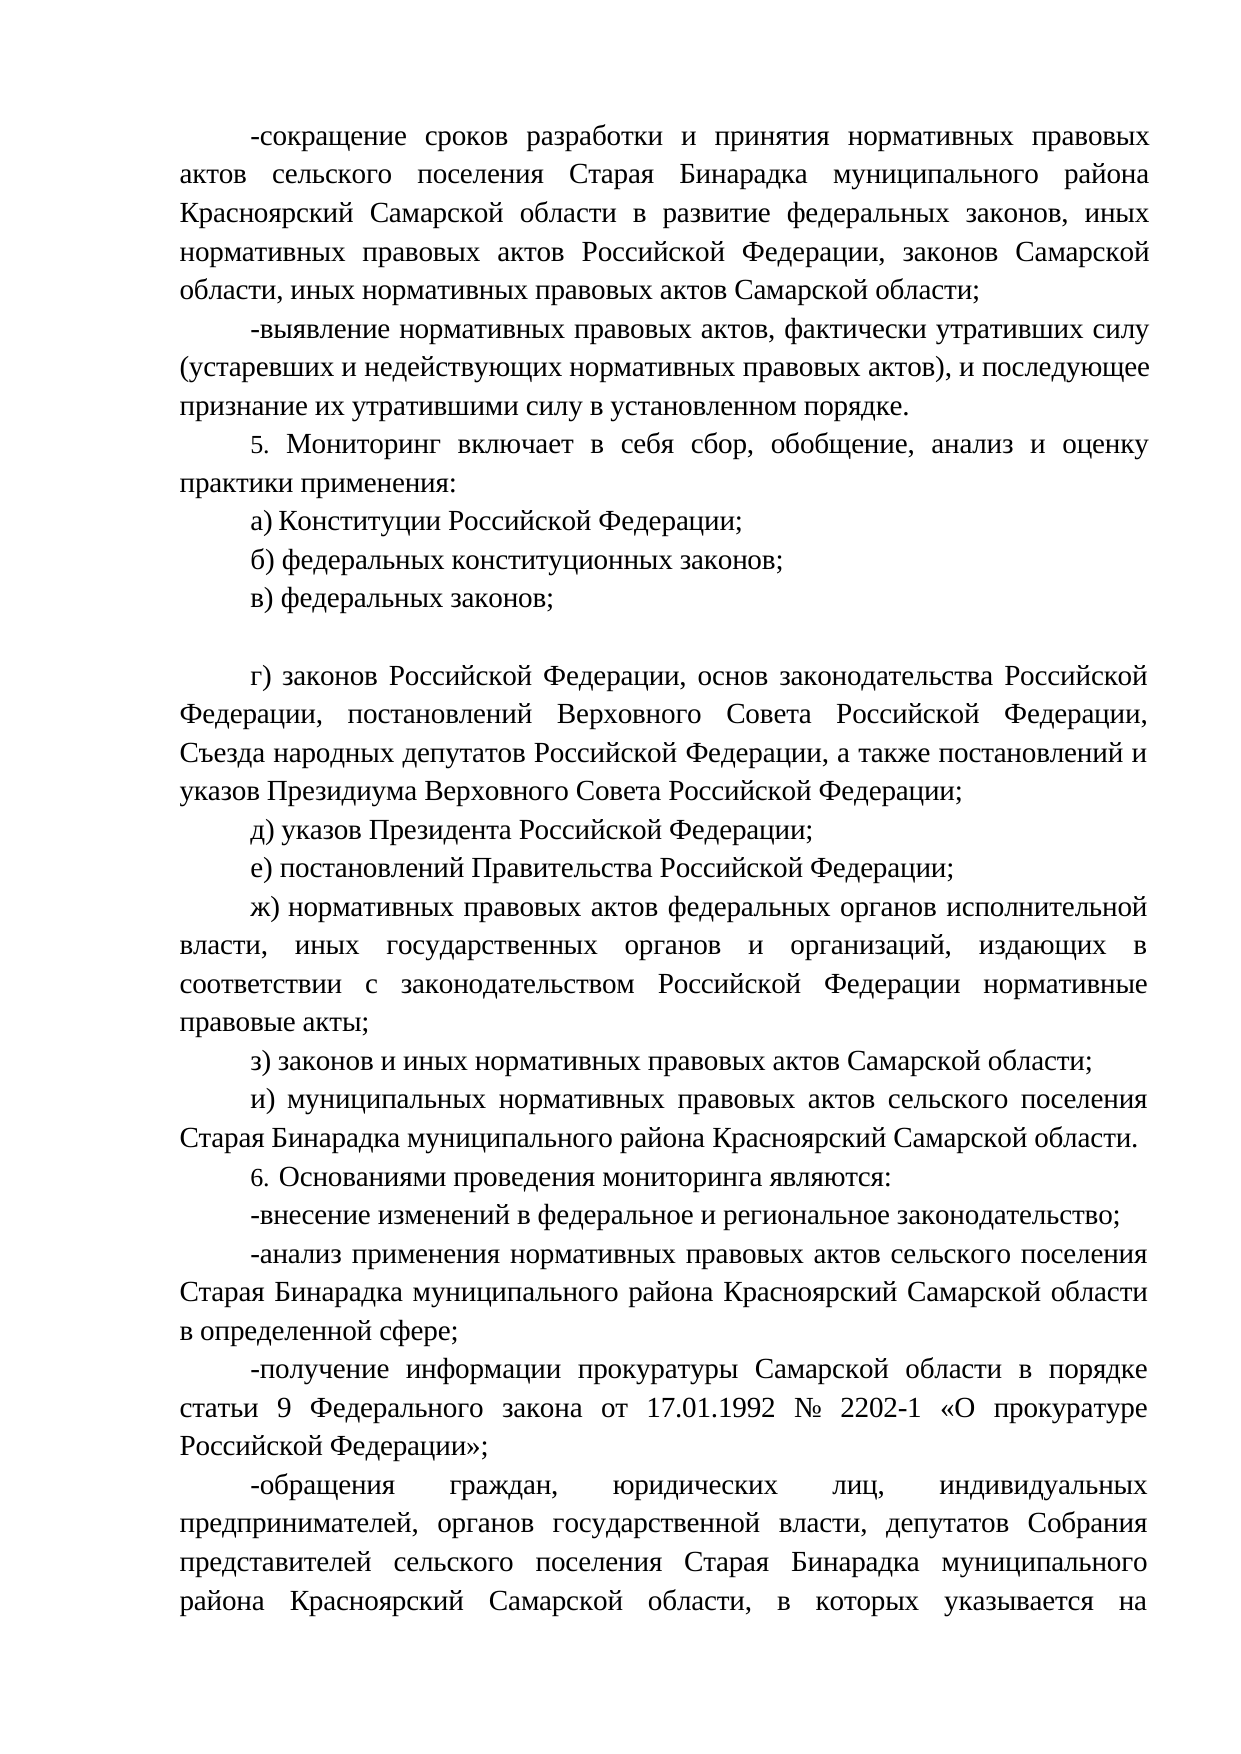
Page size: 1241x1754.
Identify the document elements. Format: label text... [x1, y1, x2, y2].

text а) Конституции Российской Федерации; [179, 503, 1152, 537]
text д) указов Президента Российской Федерации; [179, 812, 1152, 845]
text -анализ применения нормативных правовых актов сельского поселения Старая Бинарадка муниципального района Красноярский Самарской области в определенной сфере; [179, 1236, 1147, 1346]
list Основаниями проведения мониторинга являются: [179, 1159, 1152, 1192]
text и) муниципальных нормативных правовых актов сельского поселения Старая Бинарадка муниципального района Красноярский Самарской области. [179, 1082, 1147, 1154]
text г) законов Российской Федерации, основ законодательства Российской Федерации, постановлений Верховного Совета Российской Федерации, Съезда народных депутатов Российской Федерации, а также постановлений и указов Президиума Верховного Совета Российской Федерации; [179, 658, 1147, 807]
text в) федеральных законов; [179, 581, 1152, 614]
text з) законов и иных нормативных правовых актов Самарской области; [179, 1043, 1152, 1077]
text -выявление нормативных правовых актов, фактически утративших силу (устаревших и недействующих нормативных правовых актов), и последующее признание их утратившими силу в установленном порядке. [179, 311, 1149, 421]
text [179, 1467, 1147, 1616]
text ж) нормативных правовых актов федеральных органов исполнительной власти, иных государственных органов и организаций, издающих в соответствии с законодательством Российской Федерации нормативные правовые акты; [179, 889, 1147, 1038]
text -сокращение сроков разработки и принятия нормативных правовых актов сельского поселения Старая Бинарадка муниципального района Красноярский Самарской области в развитие федеральных законов, иных нормативных правовых актов Российской Федерации, законов Самарской области, иных нормативных правовых актов Самарской области; [179, 118, 1149, 306]
text б) федеральных конституционных законов; [179, 542, 1152, 576]
text -получение информации прокуратуры Самарской области в порядке статьи 9 Федерального закона от 17.01.1992 № 2202-1 «О прокуратуре Российской Федерации»; [179, 1351, 1147, 1462]
text -внесение изменений в федеральное и региональное законодательство; [179, 1197, 1152, 1231]
text е) постановлений Правительства Российской Федерации; [179, 850, 1152, 884]
list Мониторинг включает в себя сбор, обобщение, анализ и оценку практики применения: [179, 426, 1149, 498]
